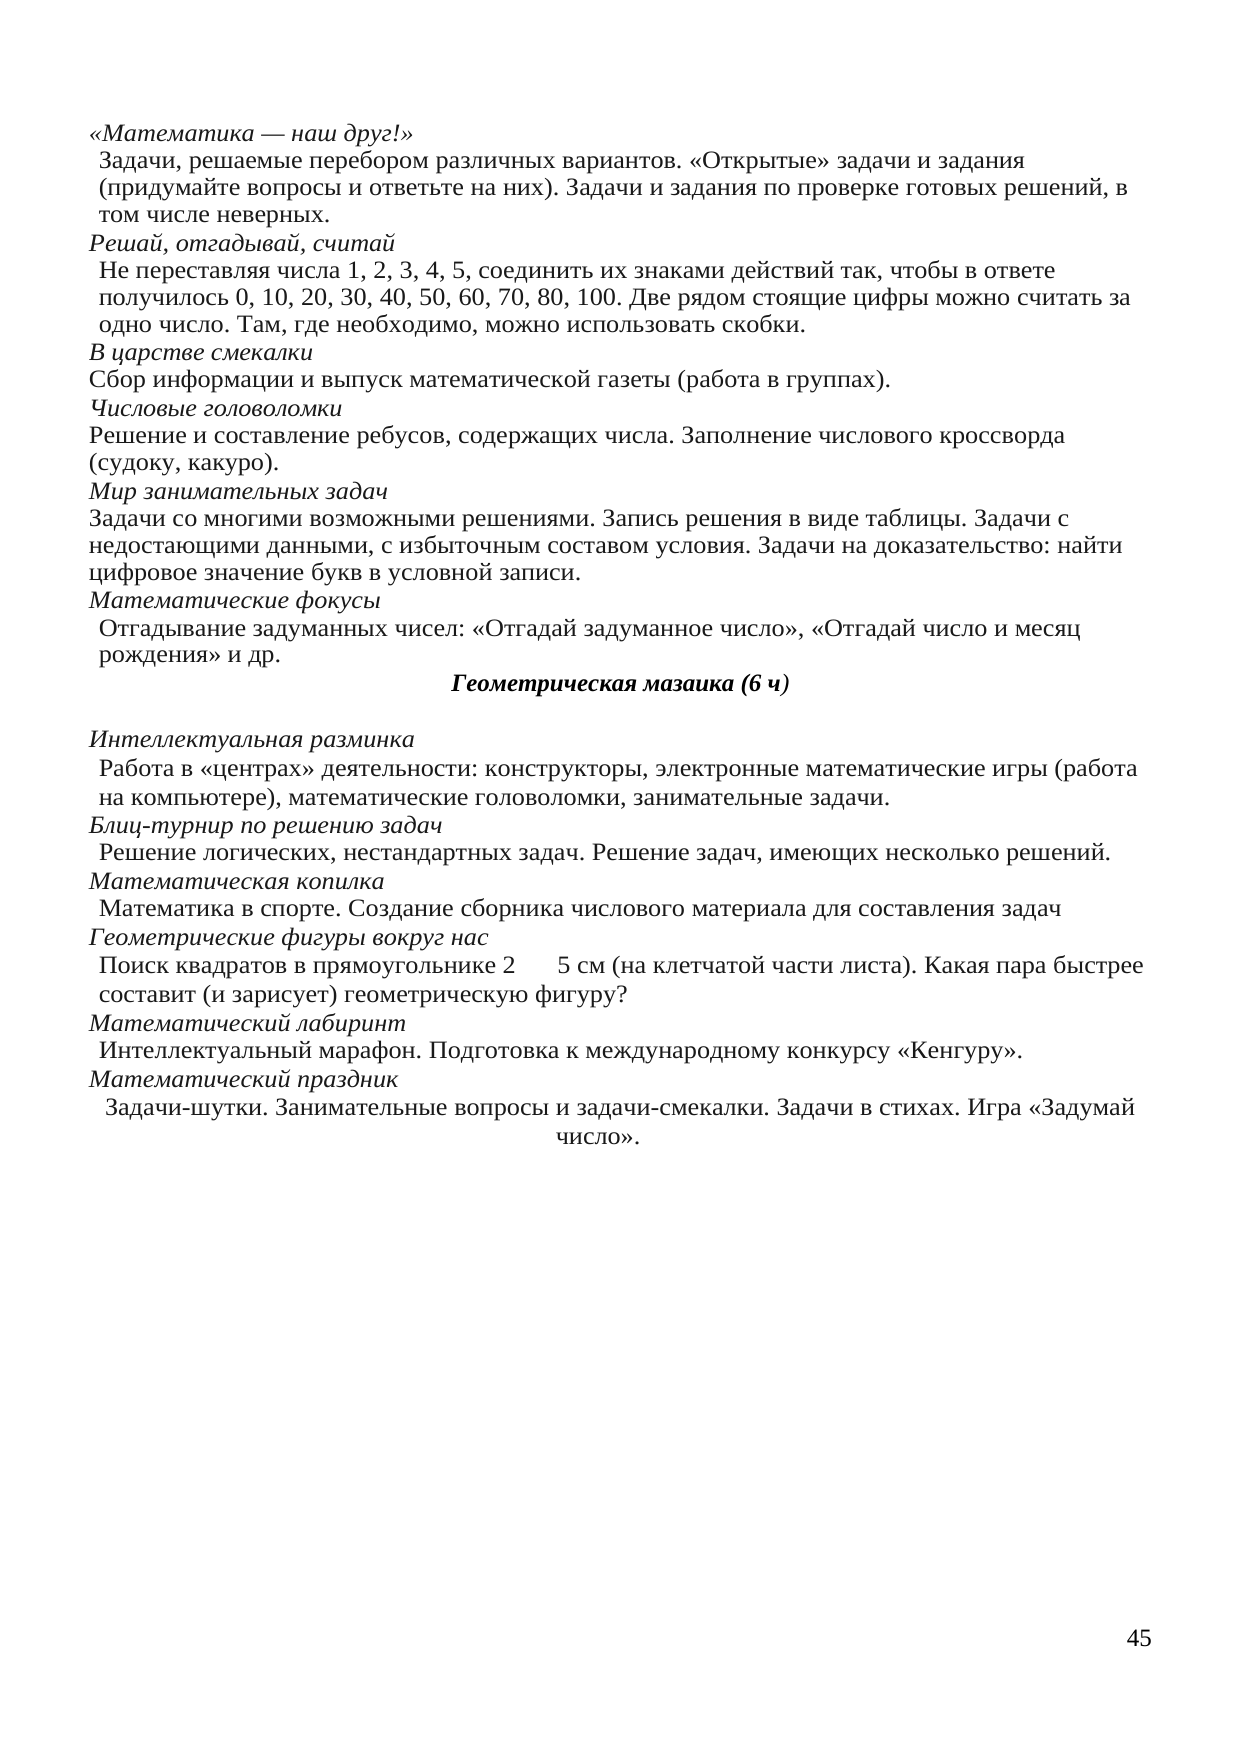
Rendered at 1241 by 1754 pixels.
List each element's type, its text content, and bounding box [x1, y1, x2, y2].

text Не переставляя числа 1, 2, 3, 4, 5, соединить их знаками действий так, чтобы в ответе получилось 0, 10, 20, 30, 40, 50, 60, 70, 80, 100. Две рядом стоящие цифры можно считать за одно число. Там, где необходимо, можно использовать скобки. [98, 257, 1152, 337]
text Задачи со многими возможными решениями. Запись решения в виде таблицы. Задачи с недостающими данными, с избыточным составом условия. Задачи на доказательство: найти цифровое значение букв в условной записи. [89, 505, 1152, 586]
list Решай, отгадывай, считай [89, 228, 1152, 257]
text Решение и составление ребусов, содержащих числа. Заполнение числового кроссворда (судоку, какуро). [89, 422, 1152, 476]
list Геометрические фигуры вокруг нас [89, 922, 1152, 951]
list В царстве смекалки [89, 337, 1152, 366]
list Математические фокусы [89, 586, 1152, 614]
list Математический лабиринт [89, 1008, 1152, 1037]
text Работа в «центрах» деятельности: конструкторы, электронные математические игры (работа на компьютере), математические головоломки, занимательные задачи. [98, 753, 1152, 810]
text Задачи-шутки. Занимательные вопросы и задачи-смекалки. Задачи в стихах. Игра «Задумай число». [44, 1092, 1152, 1150]
text Задачи, решаемые перебором различных вариантов. «Открытые» задачи и задания (придумайте вопросы и ответьте на них). Задачи и задания по проверке готовых решений, в том числе неверных. [98, 147, 1152, 228]
list Интеллектуальная разминка [89, 724, 1152, 753]
text Решение логических, нестандартных задач. Решение задач, имеющих несколько решений. [98, 839, 1152, 866]
text Геометрическая мазаика (6 ч) [89, 668, 1152, 697]
text Интеллектуальный марафон. Подготовка к международному конкурсу «Кенгуру». [98, 1037, 1152, 1064]
list Математический праздник [89, 1064, 1152, 1092]
list Блиц-турнир по решению задач [89, 810, 1152, 839]
list Математическая копилка [89, 866, 1152, 895]
list Числовые головоломки [89, 393, 1152, 422]
list «Математика — наш друг!» [89, 118, 1152, 147]
list Мир занимательных задач [89, 476, 1152, 505]
text Отгадывание задуманных чисел: «Отгадай задуманное число», «Отгадай число и месяц рождения» и др. [98, 614, 1152, 668]
text Поиск квадратов в прямоугольнике 25 см (на клетчатой части листа). Какая пара быстрее составит (и зарисует) геометрическую фигуру? [98, 951, 1152, 1008]
text Математика в спорте. Создание сборника числового материала для составления задач [98, 895, 1152, 922]
text Сбор информации и выпуск математической газеты (работа в группах). [89, 366, 1152, 393]
